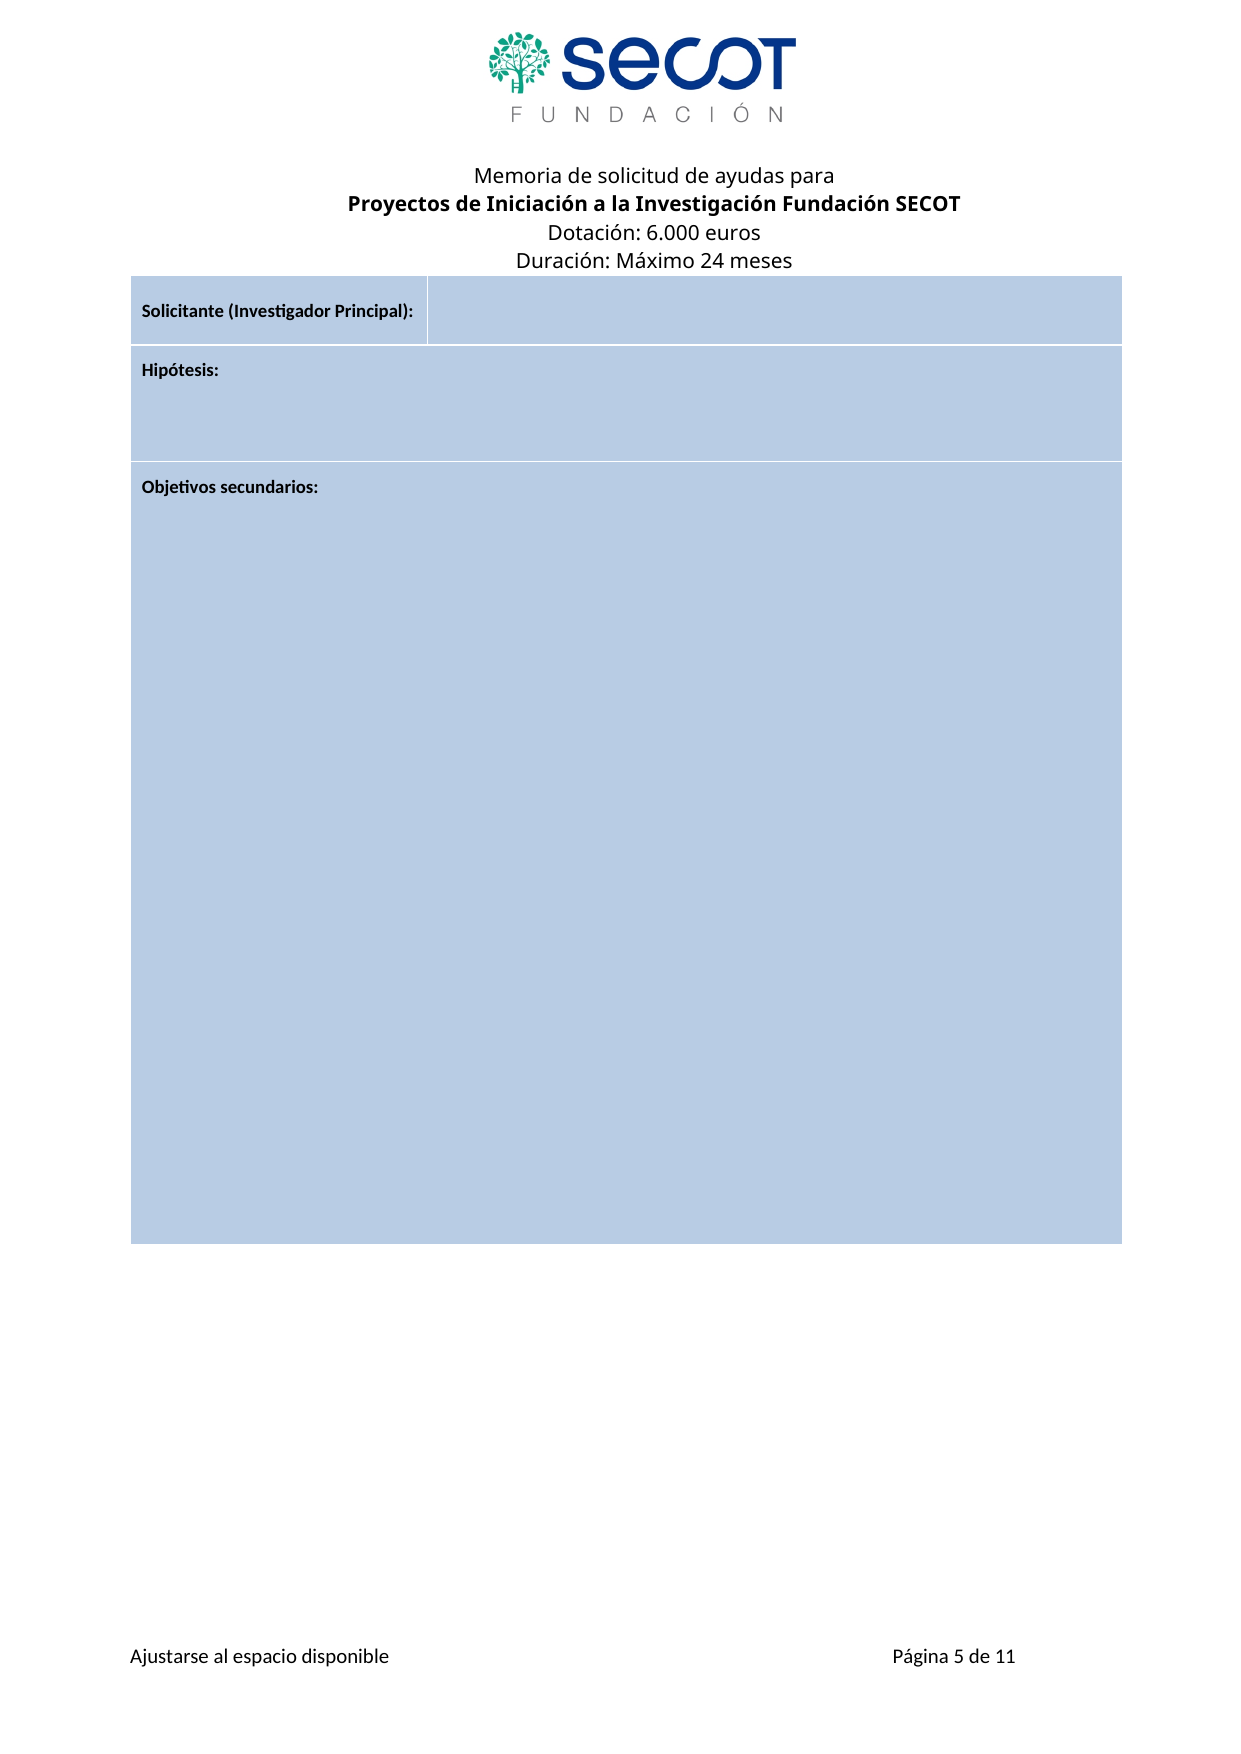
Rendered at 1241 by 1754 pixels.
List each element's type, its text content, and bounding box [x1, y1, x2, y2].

table_cell Objetivos secundarios: [131, 462, 1122, 1244]
table_cell Hipótesis: [131, 346, 1122, 461]
table_header [428, 276, 1122, 344]
picture [483, 30, 800, 131]
table_header Solicitante (Investigador Principal): [131, 276, 427, 344]
